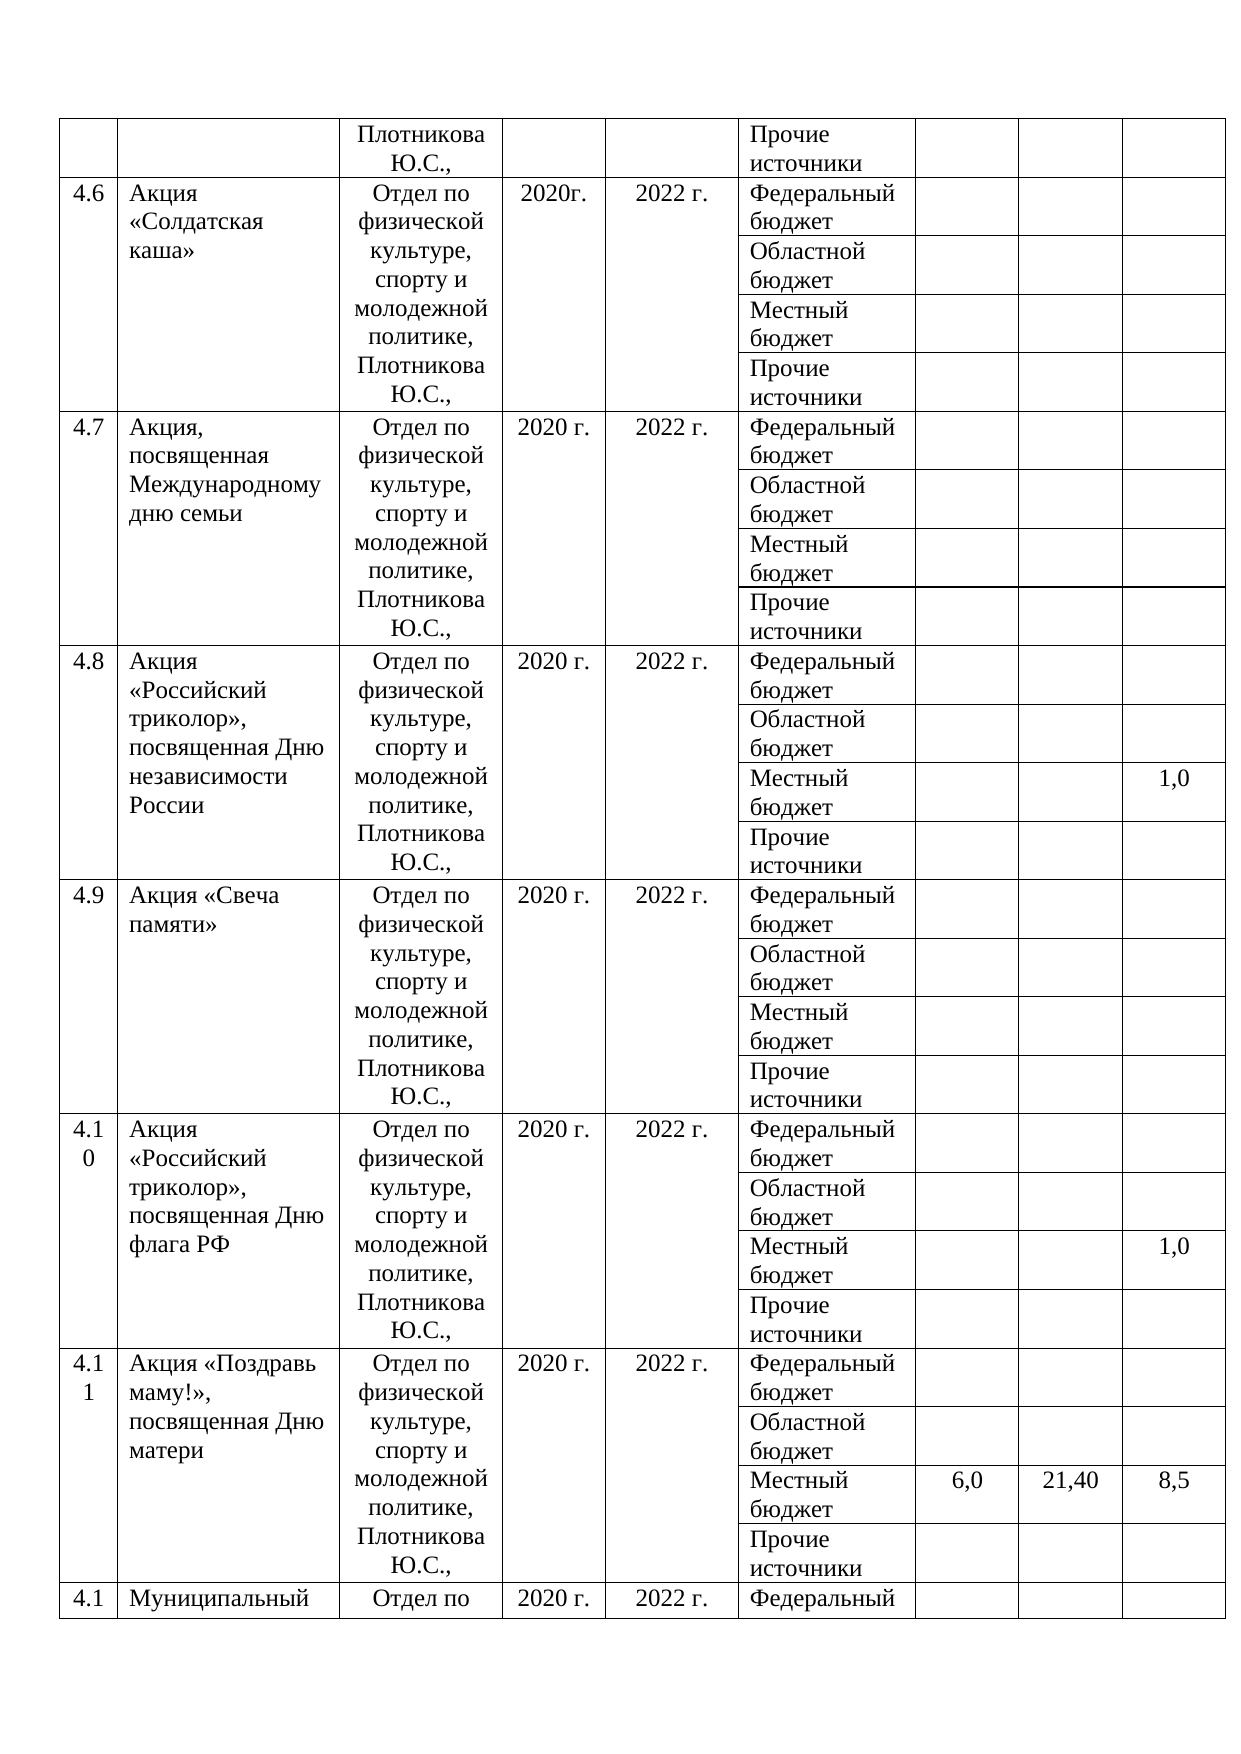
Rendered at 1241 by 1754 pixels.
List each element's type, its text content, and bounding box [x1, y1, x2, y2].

table_cell [916, 646, 1018, 703]
table_cell [1019, 822, 1122, 879]
table_cell 21,40 [1019, 1466, 1122, 1523]
table_cell [916, 763, 1018, 821]
table_cell Акция «Солдатская каша» [118, 178, 339, 411]
table_cell [916, 1114, 1018, 1172]
table_cell [1123, 295, 1225, 352]
table_cell 2020 г. [503, 1114, 605, 1347]
table_cell [1019, 1290, 1122, 1347]
table_cell Местный бюджет [739, 1466, 915, 1523]
table_cell [1123, 1290, 1225, 1347]
table_cell [916, 1231, 1018, 1289]
table_cell 2022 г. [606, 412, 738, 645]
table_cell 2020 г. [503, 412, 605, 645]
table_cell Прочие источники [739, 1524, 915, 1582]
table_cell 2022 г. [606, 178, 738, 411]
table_cell Областной бюджет [739, 1173, 915, 1230]
table_cell 4.12 [60, 1583, 117, 1618]
table_cell Акция «Российский триколор», посвященная Дню независимости России [118, 646, 339, 879]
table_cell Акция «Поздравь маму!», посвященная Дню матери [118, 1349, 339, 1582]
table_cell [1019, 1407, 1122, 1464]
table_cell Акция «Свеча памяти» [118, 880, 339, 1113]
table_cell [1019, 1349, 1122, 1406]
table_cell [1123, 939, 1225, 996]
table_cell [1123, 822, 1225, 879]
table_cell [1019, 1114, 1122, 1172]
table_cell [1123, 1056, 1225, 1113]
table_cell [1019, 295, 1122, 352]
table_cell 2020 г. [503, 646, 605, 879]
table_cell 2020 г. [503, 1583, 605, 1618]
table_cell [916, 236, 1018, 294]
table_cell [916, 119, 1018, 177]
table_cell Местный бюджет [739, 295, 915, 352]
table_cell [1019, 1583, 1122, 1618]
table_cell [916, 1173, 1018, 1230]
table_cell 2022 г. [606, 1114, 738, 1347]
table_cell 4.6 [60, 178, 117, 411]
table_cell [916, 997, 1018, 1055]
table_cell Областной бюджет [739, 1407, 915, 1464]
table_cell [1123, 1524, 1225, 1582]
table_cell [1123, 880, 1225, 938]
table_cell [118, 1583, 339, 1618]
table_cell [916, 295, 1018, 352]
table_cell Федеральный бюджет [739, 178, 915, 235]
table_cell 2020 г. [503, 880, 605, 1113]
table_cell 4.9 [60, 880, 117, 1113]
table_cell 2022 г. [606, 1583, 738, 1618]
table_cell [916, 705, 1018, 762]
table_cell [1123, 1407, 1225, 1464]
table_cell [1123, 1173, 1225, 1230]
table_cell Прочие источники [739, 822, 915, 879]
table_cell [1123, 997, 1225, 1055]
table_cell [916, 1407, 1018, 1464]
table_cell [1123, 705, 1225, 762]
table_cell [916, 470, 1018, 528]
table_cell [1019, 705, 1122, 762]
table_cell 2020 г. [503, 1349, 605, 1582]
table_cell Отдел по физической культуре, спорту и молодежной политике, Плотникова Ю.С., [340, 412, 502, 645]
table_cell Федеральный бюджет [739, 412, 915, 469]
table_cell Областной бюджет [739, 236, 915, 294]
table_cell [1019, 646, 1122, 703]
table_cell Местный бюджет [739, 529, 915, 586]
table_cell [1019, 470, 1122, 528]
table_cell 2020г. [503, 178, 605, 411]
table_cell [916, 412, 1018, 469]
table_cell Федеральный бюджет [739, 646, 915, 703]
table_cell [1019, 178, 1122, 235]
table_cell Областной бюджет [739, 470, 915, 528]
table_cell [1019, 1173, 1122, 1230]
table_cell Федеральный бюджет [739, 1583, 915, 1618]
table_cell Местный бюджет [739, 997, 915, 1055]
table_cell Местный бюджет [739, 1231, 915, 1289]
table_cell 2022 г. [606, 646, 738, 879]
table_cell [1019, 529, 1122, 586]
table_cell [1123, 646, 1225, 703]
table_cell [1123, 236, 1225, 294]
table_cell [916, 1524, 1018, 1582]
table_cell Областной бюджет [739, 939, 915, 996]
table_cell Прочие источники [739, 119, 915, 177]
table_cell [916, 1290, 1018, 1347]
table_cell [1019, 997, 1122, 1055]
table_cell [1123, 1583, 1225, 1618]
table_cell [1123, 588, 1225, 645]
table_cell [916, 353, 1018, 411]
table_cell [916, 880, 1018, 938]
table_cell Акция, посвященная Международному дню семьи [118, 412, 339, 645]
table_cell [916, 1056, 1018, 1113]
table_cell Отдел по физической культуре, спорту и молодежной политике, Плотникова Ю.С., [340, 1349, 502, 1582]
table_cell [1019, 1524, 1122, 1582]
table_cell Акция «Российский триколор», посвященная Дню флага РФ [118, 1114, 339, 1347]
table_cell [1019, 119, 1122, 177]
table_cell 2022 г. [606, 1349, 738, 1582]
table_cell Областной бюджет [739, 705, 915, 762]
table_cell Отдел по физической культуре, спорту и молодежной политике, Плотникова Ю.С., [340, 646, 502, 879]
table_cell 4.10 [60, 1114, 117, 1347]
table_cell [1019, 353, 1122, 411]
table_cell [1019, 939, 1122, 996]
table_cell 1,0 [1123, 763, 1225, 821]
table_cell 4.11 [60, 1349, 117, 1582]
table_cell 1,0 [1123, 1231, 1225, 1289]
table_cell 4.7 [60, 412, 117, 645]
table_cell Отдел по физической культуре, спорту и молодежной политике, Плотникова Ю.С., [340, 880, 502, 1113]
table_cell [1019, 763, 1122, 821]
table_cell [1123, 470, 1225, 528]
table_cell 8,5 [1123, 1466, 1225, 1523]
table_cell [1123, 1349, 1225, 1406]
table_cell [916, 529, 1018, 586]
table_cell [1019, 880, 1122, 938]
table_cell [1123, 529, 1225, 586]
table_cell [916, 1349, 1018, 1406]
table_cell 6,0 [916, 1466, 1018, 1523]
table_cell [1123, 353, 1225, 411]
table_cell [1019, 1231, 1122, 1289]
table_cell [1123, 1114, 1225, 1172]
table_cell [916, 1583, 1018, 1618]
table_cell [916, 939, 1018, 996]
table_cell Отдел по физической культуре, спорту и молодежной политике, Плотникова Ю.С., [340, 1114, 502, 1347]
table_cell 4.8 [60, 646, 117, 879]
table_cell Прочие источники [739, 1290, 915, 1347]
table_cell [1019, 412, 1122, 469]
table_cell [1123, 412, 1225, 469]
table_cell Прочие источники [739, 588, 915, 645]
table_cell [916, 588, 1018, 645]
table_cell Федеральный бюджет [739, 880, 915, 938]
table_cell 2022 г. [606, 880, 738, 1113]
table_cell Федеральный бюджет [739, 1114, 915, 1172]
table_cell [1019, 1056, 1122, 1113]
table_cell [916, 822, 1018, 879]
table_cell [1019, 236, 1122, 294]
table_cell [340, 1583, 502, 1618]
table_cell [1123, 119, 1225, 177]
table_cell Федеральный бюджет [739, 1349, 915, 1406]
table_cell Прочие источники [739, 1056, 915, 1113]
table_cell [1019, 588, 1122, 645]
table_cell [340, 178, 502, 411]
table_cell [916, 178, 1018, 235]
table_cell Местный бюджет [739, 763, 915, 821]
table_cell [1123, 178, 1225, 235]
table_cell Прочие источники [739, 353, 915, 411]
